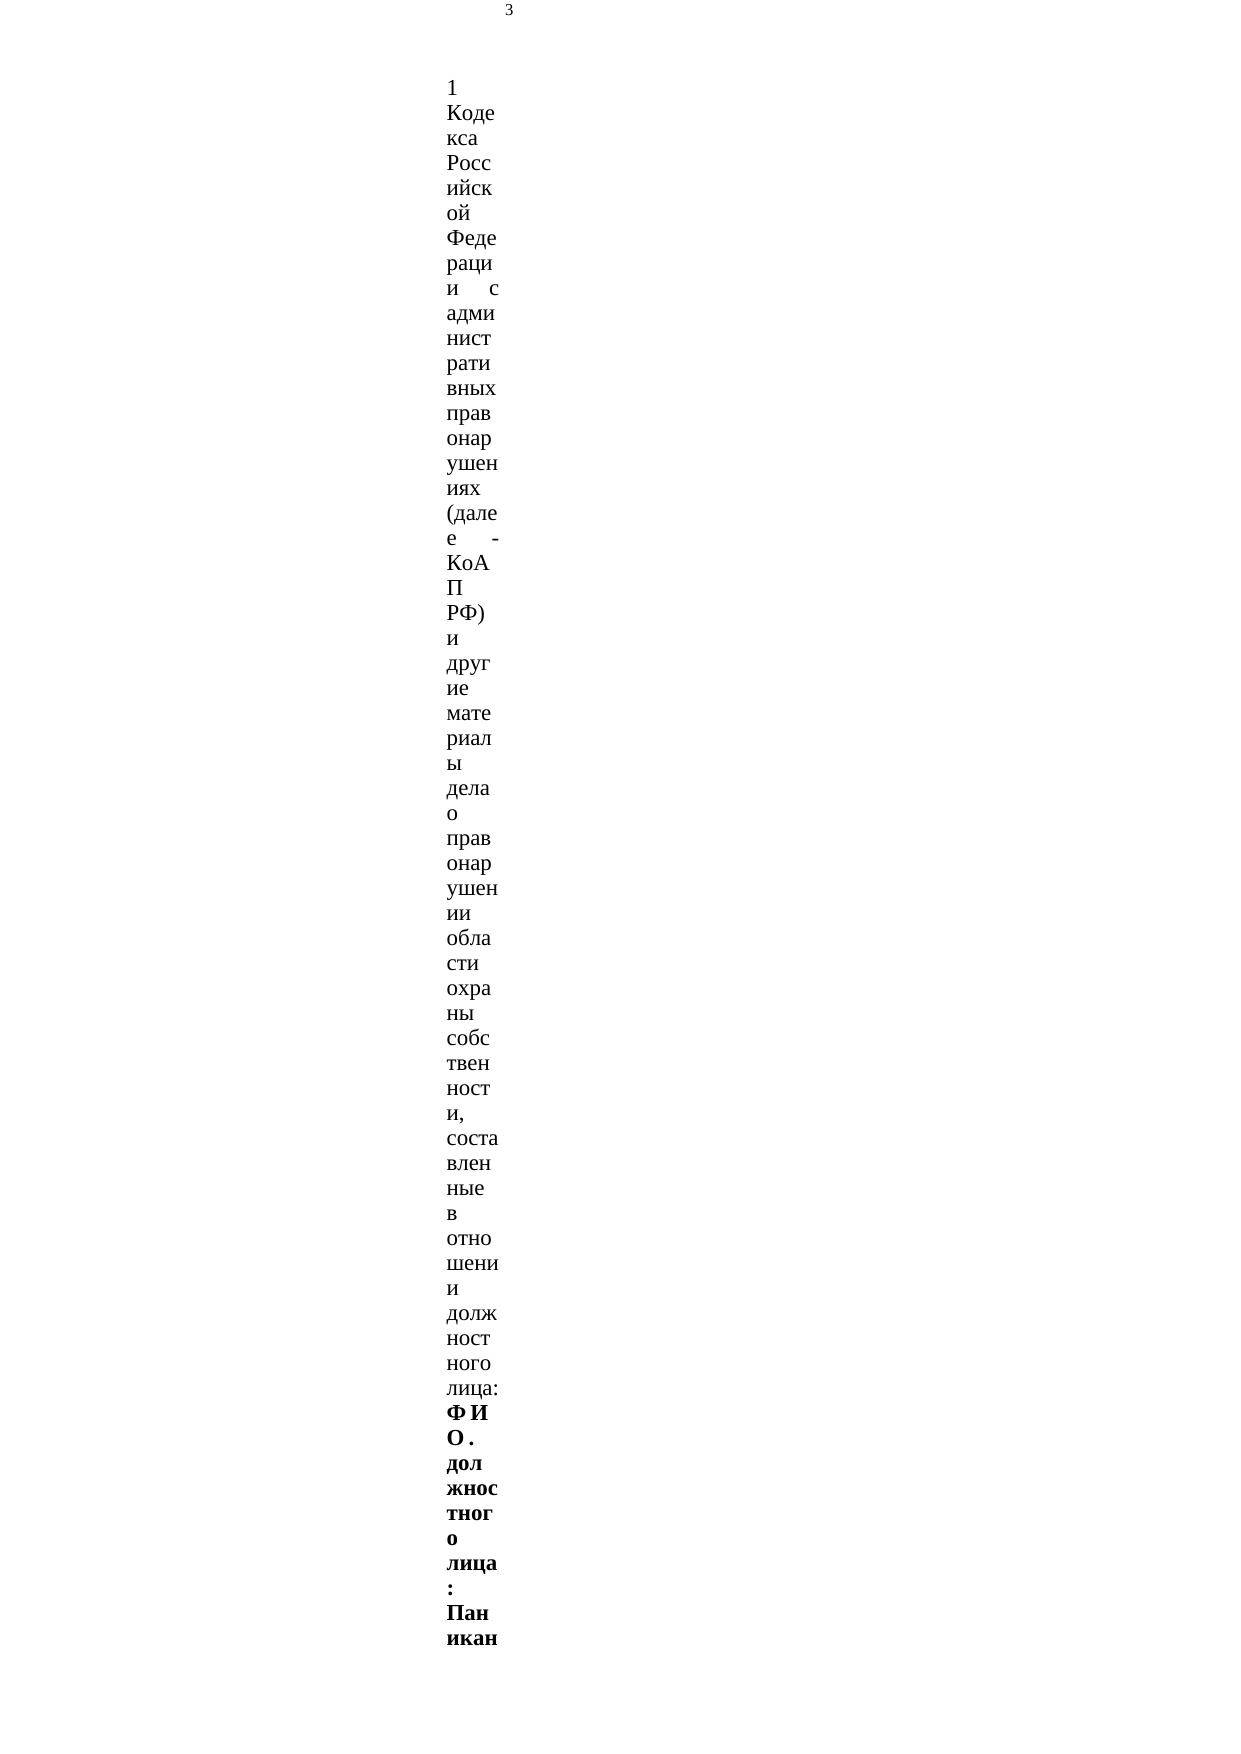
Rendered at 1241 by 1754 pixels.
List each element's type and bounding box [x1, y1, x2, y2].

text [446, 76, 499, 1651]
